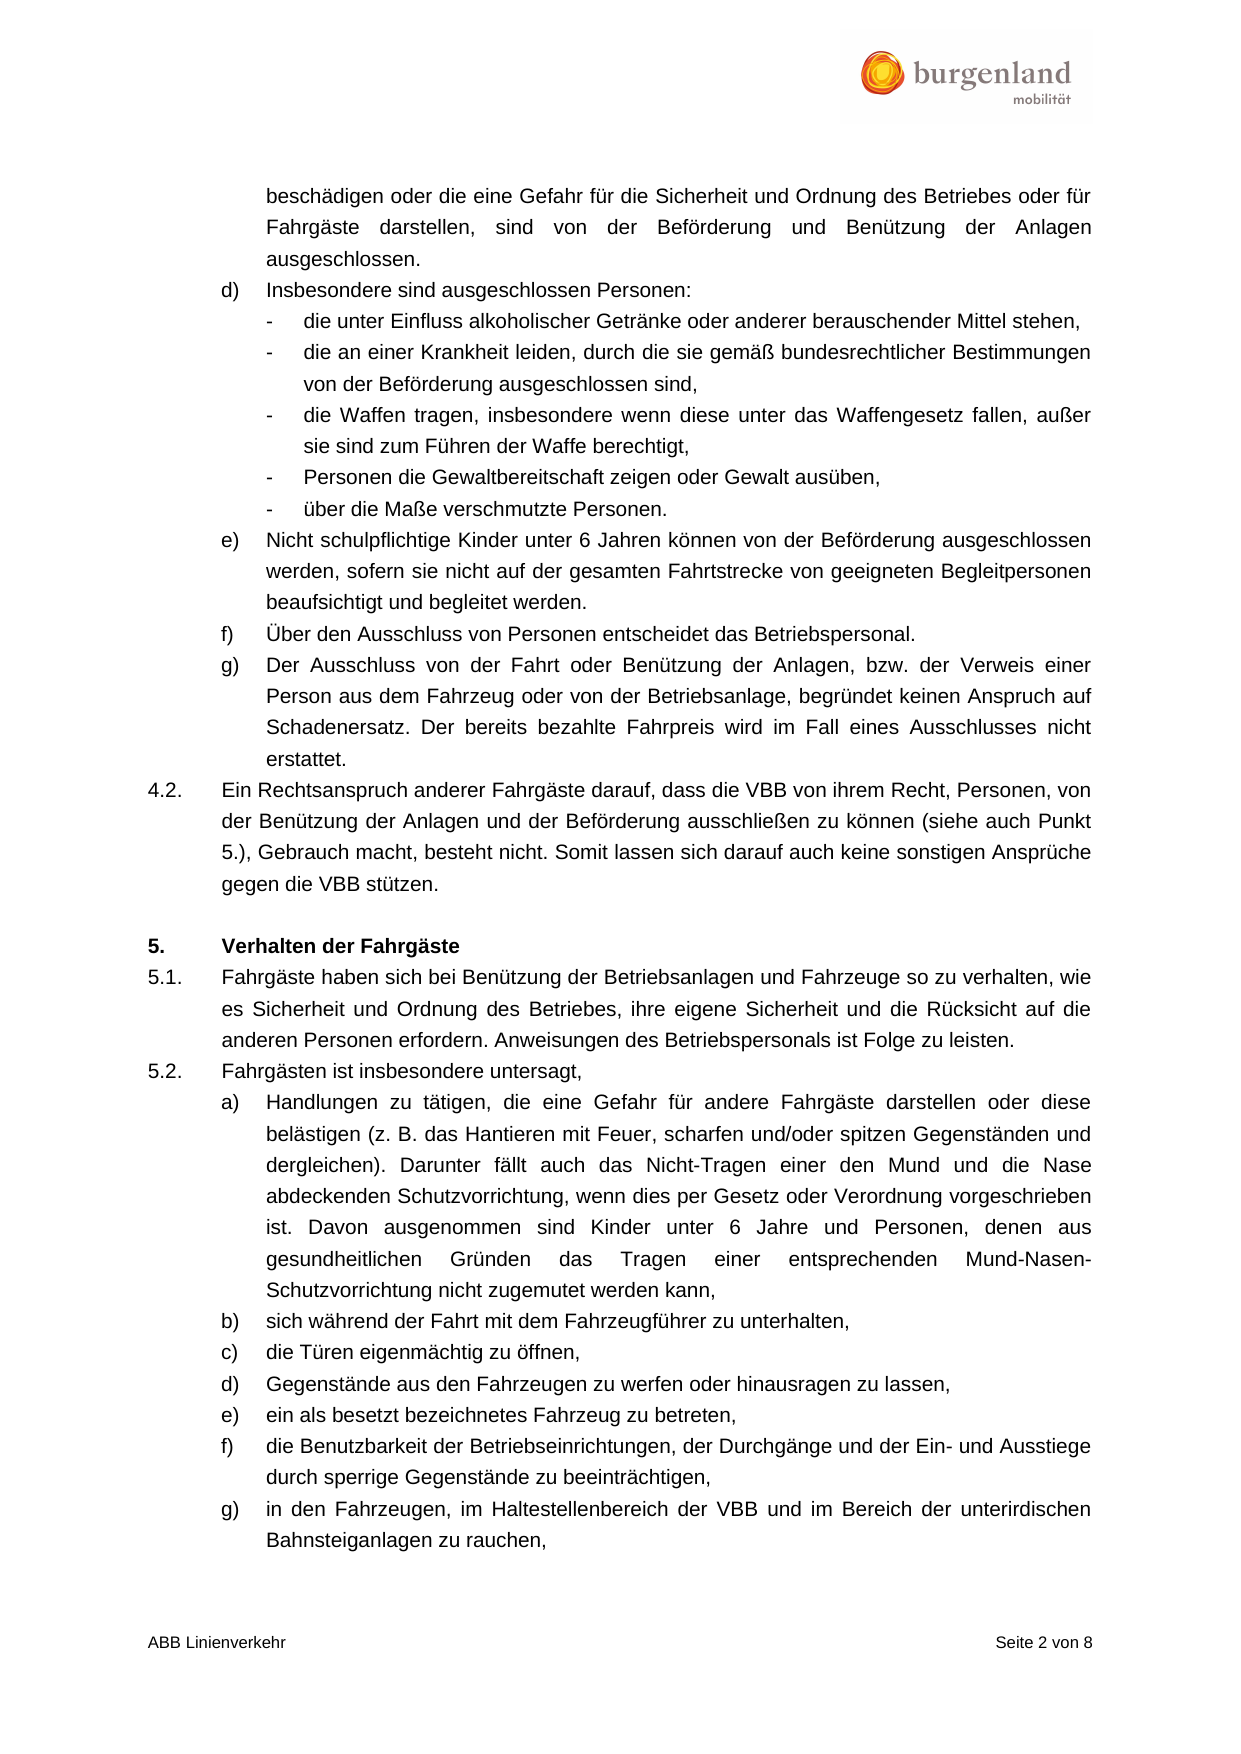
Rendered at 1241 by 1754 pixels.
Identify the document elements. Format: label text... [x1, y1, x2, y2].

list Gegenstände aus den Fahrzeugen zu werfen oder hinausragen zu lassen, [221, 1366, 1093, 1397]
list die an einer Krankheit leiden, durch die sie gemäß bundesrechtlicher Bestimmungen von der Beförderung ausgeschlossen sind, [266, 335, 1093, 397]
list über die Maße verschmutzte Personen. [266, 491, 1093, 522]
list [221, 178, 1093, 272]
list die Waffen tragen, insbesondere wenn diese unter das Waffengesetz fallen, außer sie sind zum Führen der Waffe berechtigt, [266, 397, 1093, 460]
list ein als besetzt bezeichnetes Fahrzeug zu betreten, [221, 1397, 1093, 1428]
list Fahrgästen ist insbesondere untersagt, [148, 1053, 1093, 1085]
list Handlungen zu tätigen, die eine Gefahr für andere Fahrgäste darstellen oder diese belästigen (z. B. das Hantieren mit Feuer, scharfen und/oder spitzen Gegenständen und dergleichen). Darunter fällt auch das Nicht-Tragen einer den Mund und die Nase abdeckenden Schutzvorrichtung, wenn dies per Gesetz oder Verordnung vorgeschrieben ist. Davon ausgenommen sind Kinder unter 6 Jahre und Personen, denen aus gesundheitlichen Gründen das Tragen einer entsprechenden Mund-Nasen-Schutzvorrichtung nicht zugemutet werden kann, [221, 1085, 1093, 1303]
list Nicht schulpflichtige Kinder unter 6 Jahren können von der Beförderung ausgeschlossen werden, sofern sie nicht auf der gesamten Fahrtstrecke von geeigneten Begleitpersonen beaufsichtigt und begleitet werden. [221, 522, 1093, 616]
list Insbesondere sind ausgeschlossen Personen: [221, 272, 1093, 303]
list in den Fahrzeugen, im Haltestellenbereich der VBB und im Bereich der unterirdischen Bahnsteiganlagen zu rauchen, [221, 1491, 1093, 1553]
list Über den Ausschluss von Personen entscheidet das Betriebspersonal. [221, 616, 1093, 647]
list Verhalten der Fahrgäste [148, 928, 1093, 960]
list Der Ausschluss von der Fahrt oder Benützung der Anlagen, bzw. der Verweis einer Person aus dem Fahrzeug oder von der Betriebsanlage, begründet keinen Anspruch auf Schadenersatz. Der bereits bezahlte Fahrpreis wird im Fall eines Ausschlusses nicht erstattet. [221, 647, 1093, 772]
list Fahrgäste haben sich bei Benützung der Betriebsanlagen und Fahrzeuge so zu verhalten, wie es Sicherheit und Ordnung des Betriebes, ihre eigene Sicherheit und die Rücksicht auf die anderen Personen erfordern. Anweisungen des Betriebspersonals ist Folge zu leisten. [148, 960, 1093, 1053]
list sich während der Fahrt mit dem Fahrzeugführer zu unterhalten, [221, 1303, 1093, 1335]
list Personen die Gewaltbereitschaft zeigen oder Gewalt ausüben, [266, 460, 1093, 491]
list die unter Einfluss alkoholischer Getränke oder anderer berauschender Mittel stehen, [266, 303, 1093, 335]
list die Türen eigenmächtig zu öffnen, [221, 1335, 1093, 1366]
list Ein Rechtsanspruch anderer Fahrgäste darauf, dass die VBB von ihrem Recht, Personen, von der Benützung der Anlagen und der Beförderung ausschließen zu können (siehe auch Punkt 5.), Gebrauch macht, besteht nicht. Somit lassen sich darauf auch keine sonstigen Ansprüche gegen die VBB stützen. [148, 772, 1093, 897]
list die Benutzbarkeit der Betriebseinrichtungen, der Durchgänge und der Ein- und Ausstiege durch sperrige Gegenstände zu beeinträchtigen, [221, 1428, 1093, 1491]
picture [839, 29, 1093, 124]
